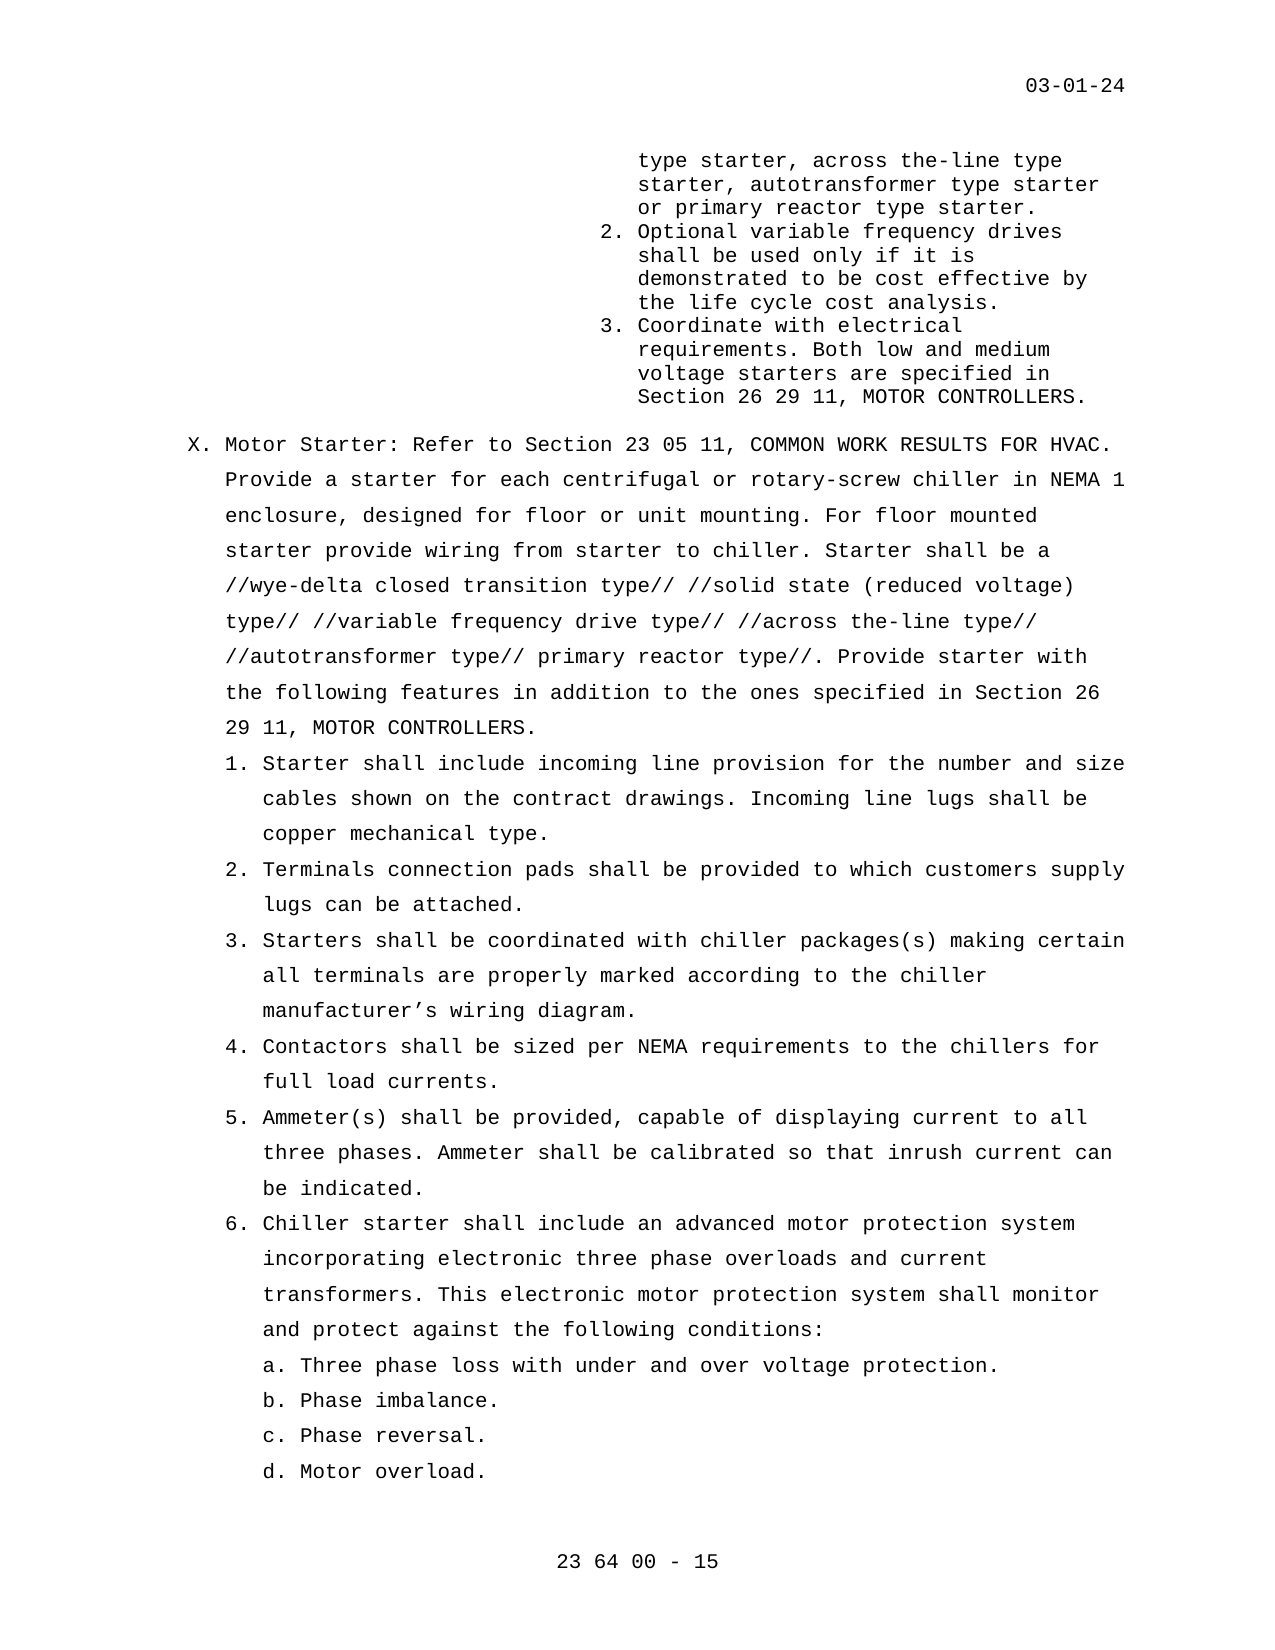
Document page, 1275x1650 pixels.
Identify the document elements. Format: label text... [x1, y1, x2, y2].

text 2. Optional variable frequency drives shall be used only if it is demonstrated to be cost effective by the life cycle cost analysis. [600, 221, 1125, 316]
text X. Motor Starter: Refer to Section 23 05 11, COMMON WORK RESULTS FOR HVAC. Provide a starter for each centrifugal or rotary-screw chiller in NEMA 1 enclosure, designed for floor or unit mounting. For floor mounted starter provide wiring from starter to chiller. Starter shall be a //wye-delta closed transition type// //solid state (reduced voltage) type// //variable frequency drive type// //across the-line type// //autotransformer type// primary reactor type//. Provide starter with the following features in addition to the ones specified in Section 26 29 11, MOTOR CONTROLLERS. [187, 434, 1125, 741]
text 1. Starter shall include incoming line provision for the number and size cables shown on the contract drawings. Incoming line lugs shall be copper mechanical type. [225, 752, 1125, 847]
text 2. Terminals connection pads shall be provided to which customers supply lugs can be attached. [225, 859, 1125, 918]
text 3. Starters shall be coordinated with chiller packages(s) making certain all terminals are properly marked according to the chiller manufacturer’s wiring diagram. [225, 929, 1125, 1024]
text a. Three phase loss with under and over voltage protection. [262, 1354, 1125, 1378]
text 3. Coordinate with electrical requirements. Both low and medium voltage starters are specified in Section 26 29 11, MOTOR CONTROLLERS. [600, 316, 1125, 410]
text 6. Chiller starter shall include an advanced motor protection system incorporating electronic three phase overloads and current transformers. This electronic motor protection system shall monitor and protect against the following conditions: [225, 1213, 1125, 1343]
text 5. Ammeter(s) shall be provided, capable of displaying current to all three phases. Ammeter shall be calibrated so that inrush current can be indicated. [225, 1107, 1125, 1201]
text 4. Contactors shall be sized per NEMA requirements to the chillers for full load currents. [225, 1036, 1125, 1095]
text b. Phase imbalance. [262, 1390, 1125, 1414]
text d. Motor overload. [262, 1461, 1125, 1484]
text c. Phase reversal. [262, 1425, 1125, 1449]
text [600, 150, 1125, 221]
